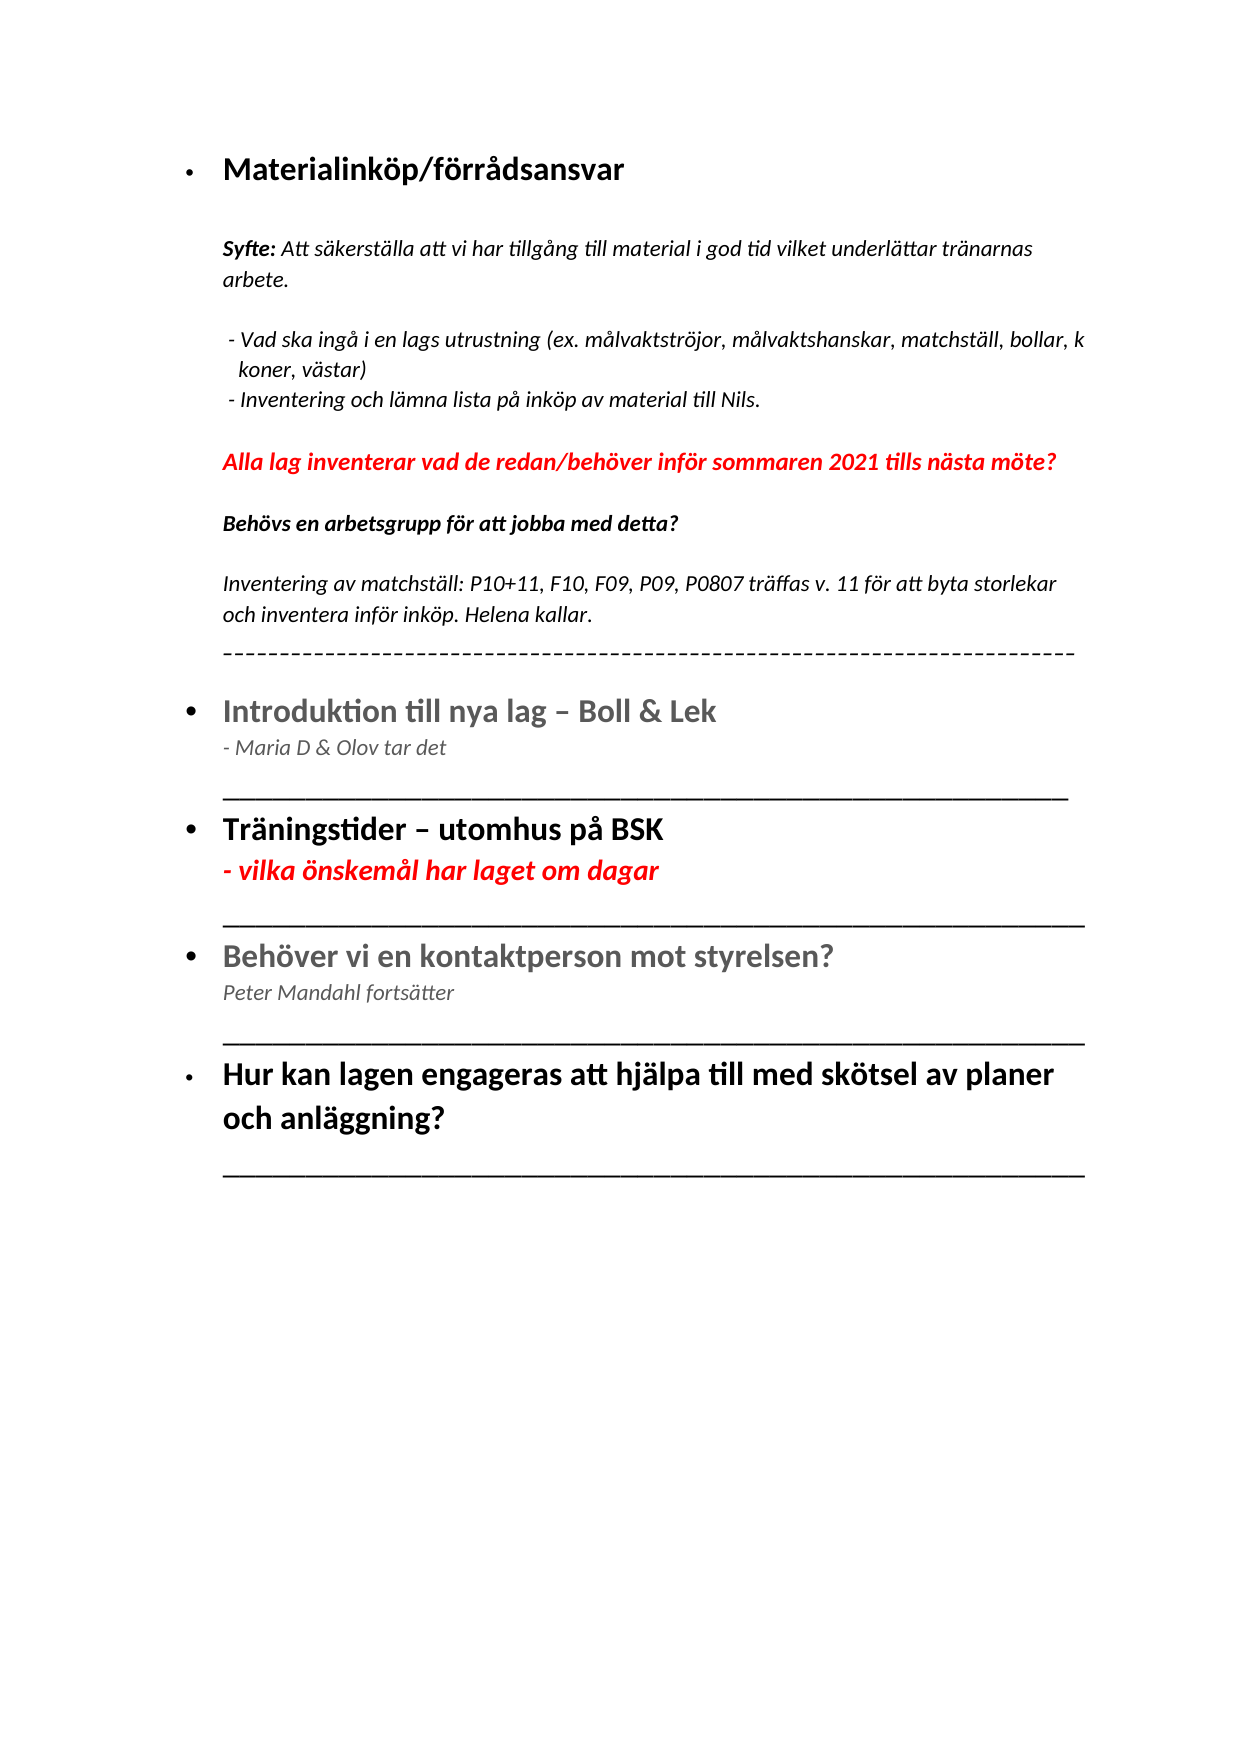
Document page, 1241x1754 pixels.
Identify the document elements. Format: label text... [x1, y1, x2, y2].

list Introduktion till nya lag – Boll & Lek - Maria D & Olov tar det ___________________________________________________ [185, 690, 1093, 805]
list Materialinköp/förrådsansvar Syfte: Att säkerställa att vi har tillgång till material i god tid vilket underlättar tränarnas arbete. - Vad ska ingå i en lags utrustning (ex. målvaktströjor, målvaktshanskar, matchställ, bollar, k koner, västar) - Inventering och lämna lista på inköp av material till Nils. Alla lag inventerar vad de redan/behöver inför sommaren 2021 tills nästa möte? [185, 148, 1093, 507]
list Behöver vi en kontaktperson mot styrelsen? Peter Mandahl fortsätter ____________________________________________________ [185, 935, 1093, 1050]
list Behövs en arbetsgrupp för att jobba med detta? Inventering av matchställ: P10+11, F10, F09, P09, P0807 träffas v. 11 för att byta storlekar och inventera inför inköp. Helena kallar. [223, 509, 1093, 628]
list Träningstider – utomhus på BSK - vilka önskemål har laget om dagar ____________________________________________________ [185, 808, 1093, 932]
list Hur kan lagen engageras att hjälpa till med skötsel av planer och anläggning? ____________________________________________________ [185, 1053, 1093, 1182]
list ___________________________________________________________________________ [223, 630, 1093, 658]
